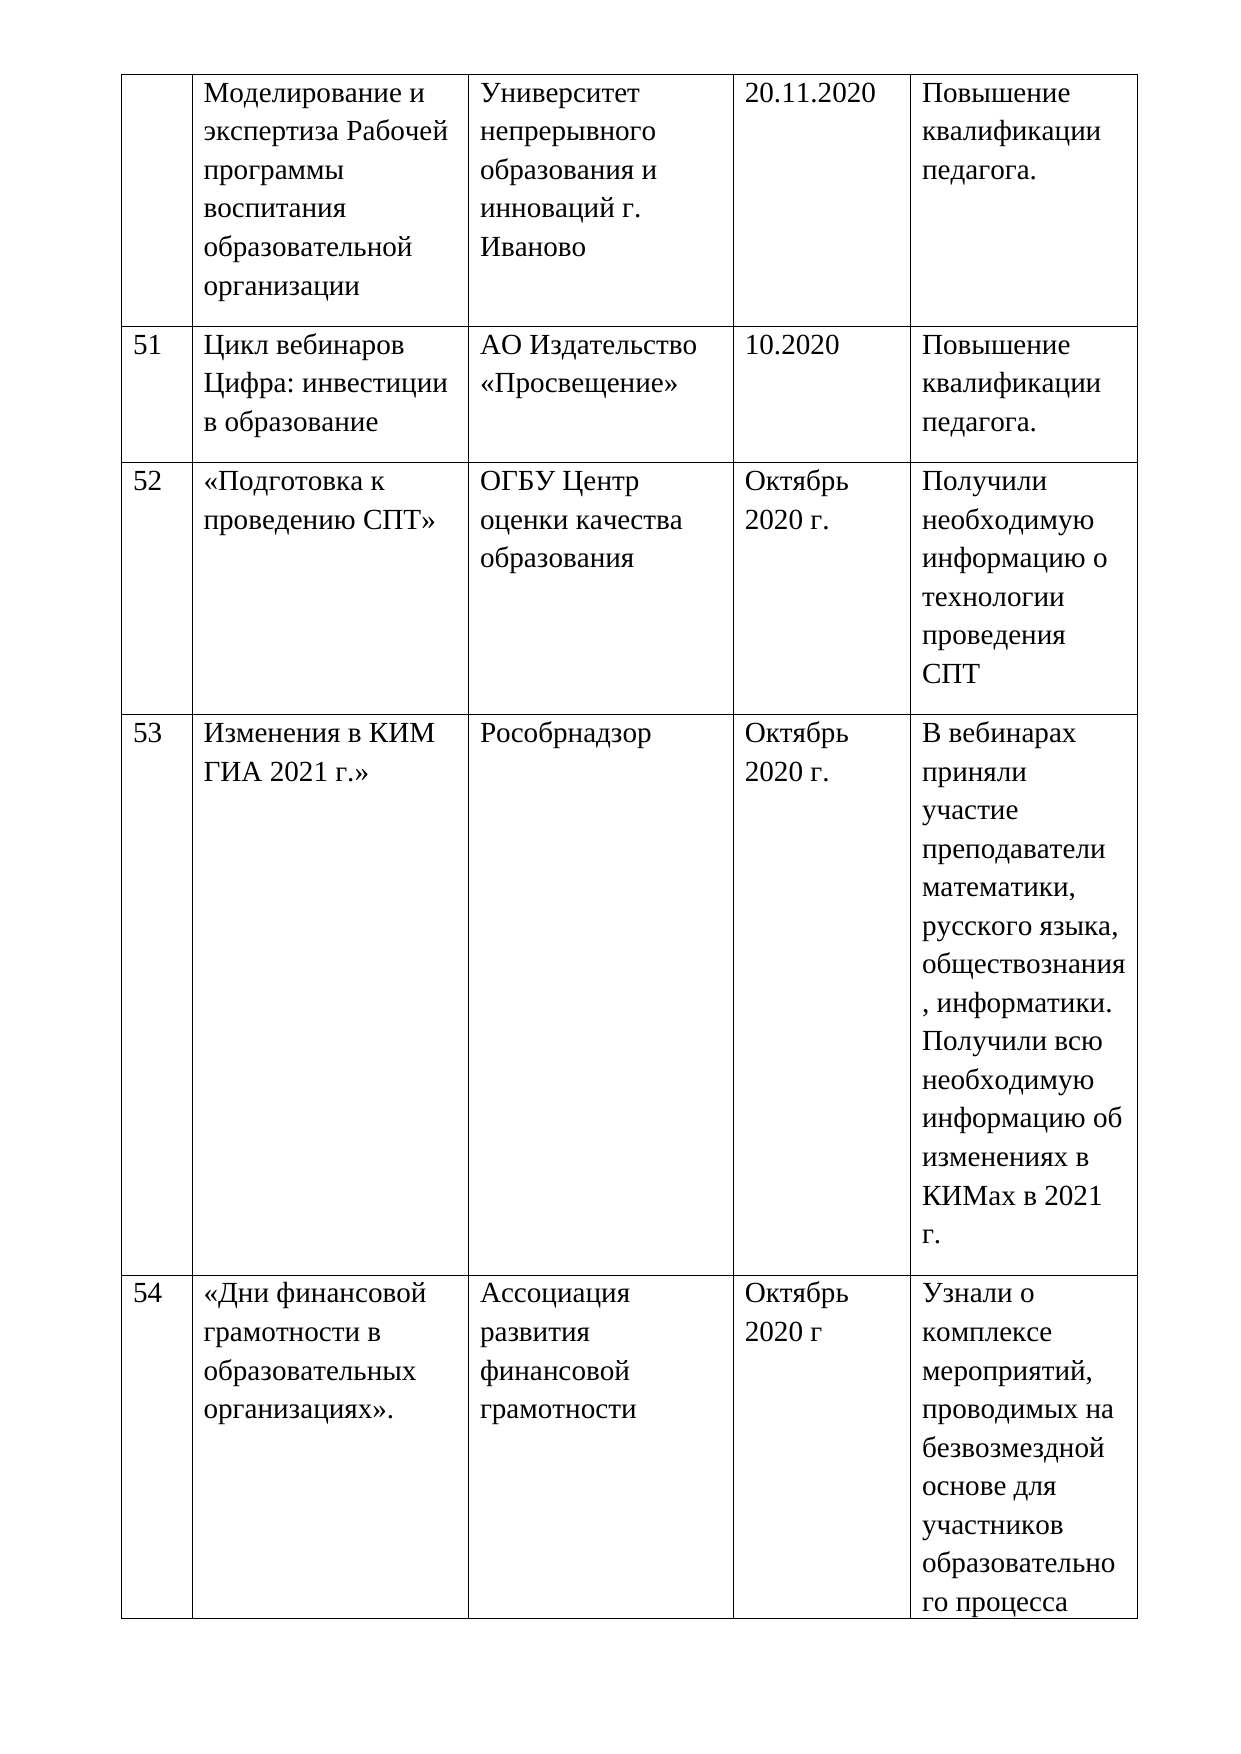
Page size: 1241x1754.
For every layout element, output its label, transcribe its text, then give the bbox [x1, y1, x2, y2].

table_cell В вебинарах приняли участие преподаватели математики, русского языка, обществознания, информатики. Получили всю необходимую информацию об изменениях в КИМах в 2021 г. [911, 715, 1137, 1274]
table_cell Цикл вебинаров Цифра: инвестиции в образование [193, 327, 468, 462]
table_cell 51 [122, 327, 192, 462]
table_cell 20.11.2020 [734, 75, 910, 326]
table_cell Повышение квалификации педагога. [911, 327, 1137, 462]
table_cell Моделирование и экспертиза Рабочей программы воспитания образовательной организации [193, 75, 468, 326]
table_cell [193, 1276, 468, 1617]
table_cell Октябрь 2020 г [734, 1276, 910, 1617]
table_cell [122, 75, 192, 326]
table_cell «Подготовка к проведению СПТ» [193, 463, 468, 714]
table_cell АО Издательство «Просвещение» [469, 327, 733, 462]
table_cell ОГБУ Центр оценки качества образования [469, 463, 733, 714]
table_cell 10.2020 [734, 327, 910, 462]
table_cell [911, 1276, 1137, 1617]
table_cell Получили необходимую информацию о технологии проведения СПТ [911, 463, 1137, 714]
table_cell 54 [122, 1276, 192, 1617]
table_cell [911, 75, 1137, 326]
table_cell Университет непрерывного образования и инноваций г. Иваново [469, 75, 733, 326]
table_cell Рособрнадзор [469, 715, 733, 1274]
table_cell Октябрь 2020 г. [734, 463, 910, 714]
table_cell 52 [122, 463, 192, 714]
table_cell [469, 1276, 733, 1617]
table_cell 53 [122, 715, 192, 1274]
table_cell Изменения в КИМ ГИА 2021 г.» [193, 715, 468, 1274]
table_cell Октябрь 2020 г. [734, 715, 910, 1274]
